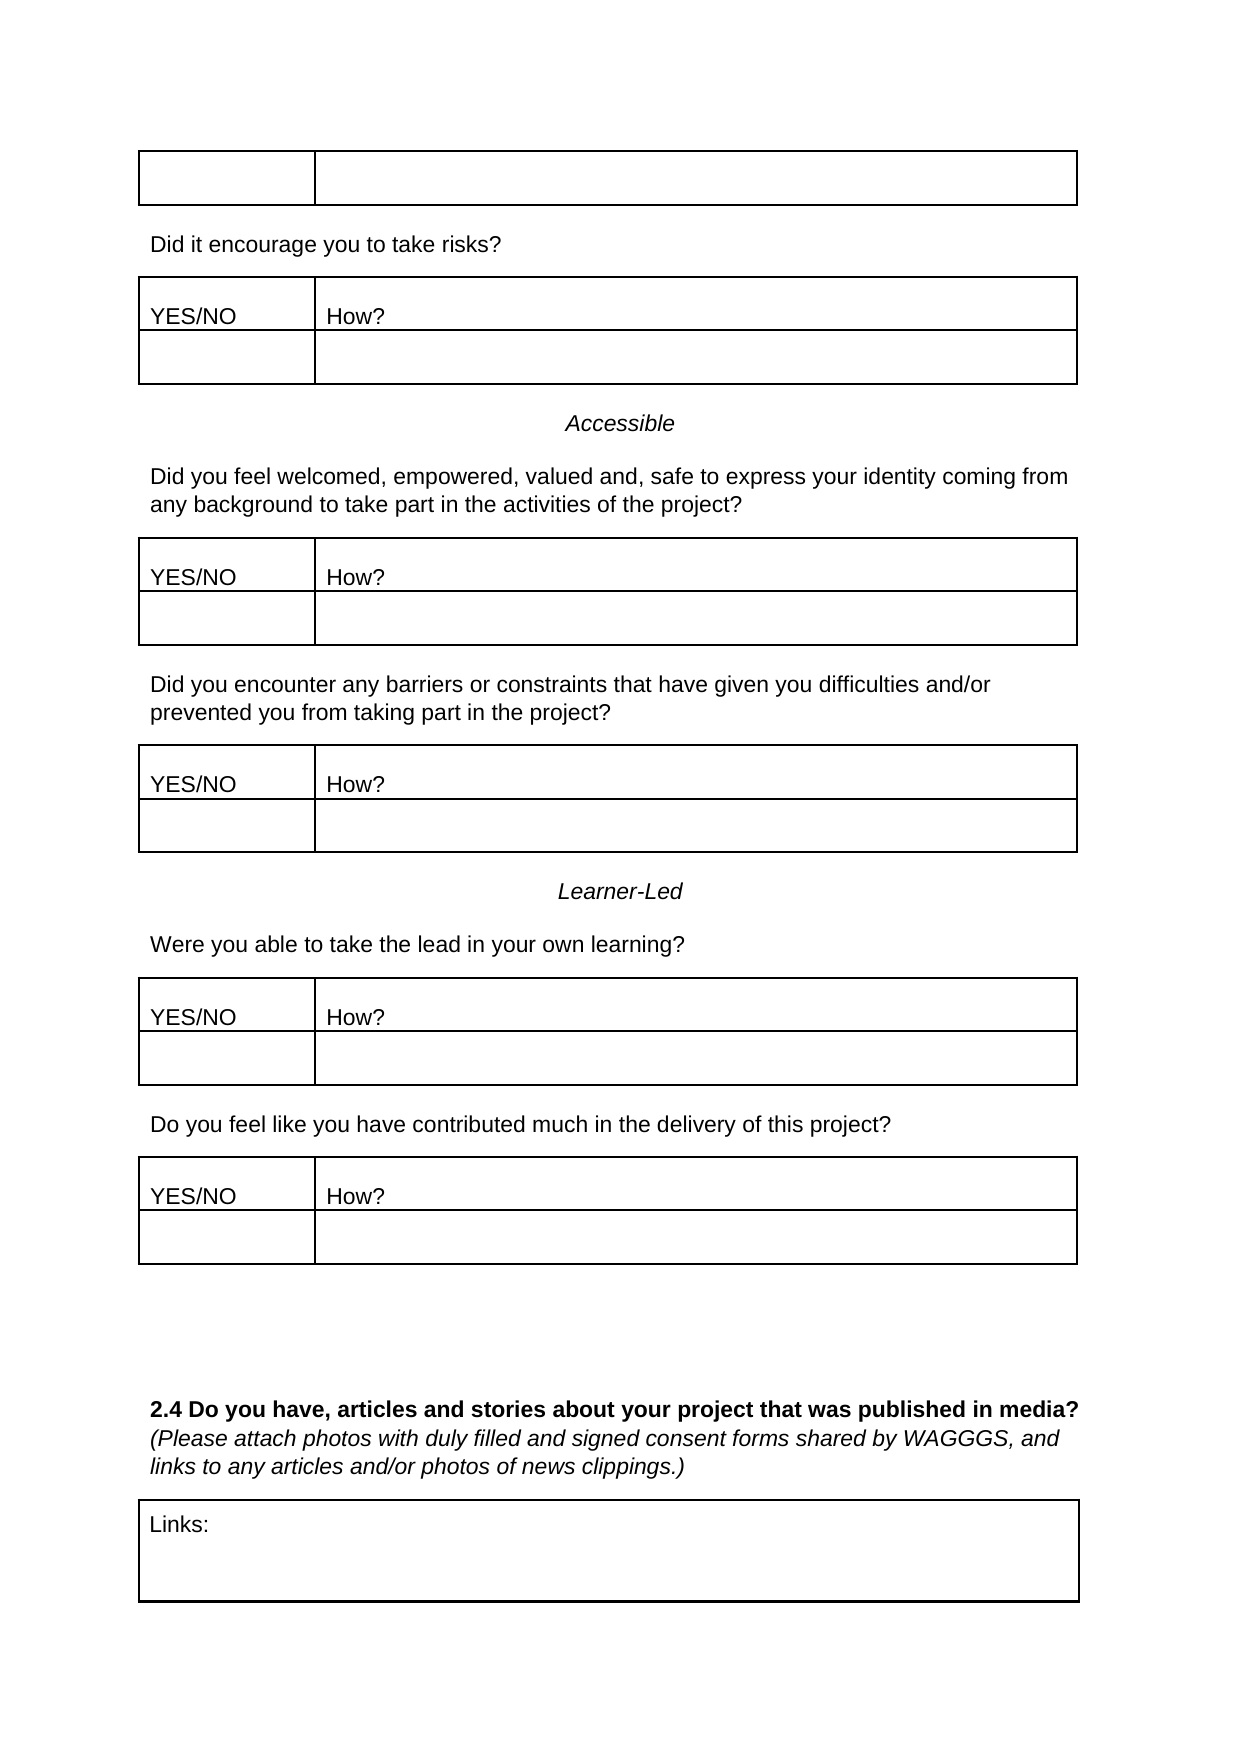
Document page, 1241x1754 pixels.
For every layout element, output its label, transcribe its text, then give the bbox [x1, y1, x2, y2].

table_header How? [316, 539, 1076, 590]
table_cell [140, 592, 314, 643]
table_header YES/NO [140, 1158, 314, 1209]
table_header YES/NO [140, 278, 314, 329]
table_header How? [316, 1158, 1076, 1209]
text Did you encounter any barriers or constraints that have given you difficulties and/or prevented you from taking part in the project? [150, 671, 1090, 725]
table_cell [140, 331, 314, 382]
table_cell [140, 1032, 314, 1083]
table_header How? [316, 278, 1076, 329]
text 2.4 Do you have, articles and stories about your project that was published in media? (Please attach photos with duly filled and signed consent forms shared by WAGGGS, and links to any articles and/or photos of news clippings.) [150, 1396, 1090, 1480]
table_cell [140, 800, 314, 851]
table_cell [316, 1211, 1076, 1262]
table_cell [316, 592, 1076, 643]
table_cell [316, 331, 1076, 382]
table_header How? [316, 979, 1076, 1030]
table_cell [316, 1032, 1076, 1083]
table_header Links: [140, 1501, 1078, 1600]
table_header YES/NO [140, 979, 314, 1030]
text Do you feel like you have contributed much in the delivery of this project? [150, 1111, 1090, 1137]
table_cell [140, 1211, 314, 1262]
text Learner-Led [150, 878, 1090, 904]
table_cell [316, 800, 1076, 851]
text Did you feel welcomed, empowered, valued and, safe to express your identity coming from any background to take part in the activities of the project? [150, 463, 1090, 518]
text Did it encourage you to take risks? [150, 231, 1090, 257]
table_header YES/NO [140, 746, 314, 797]
table_cell [316, 152, 1076, 203]
table_cell [140, 152, 314, 203]
table_header How? [316, 746, 1076, 797]
text Were you able to take the lead in your own learning? [150, 931, 1090, 958]
table_header YES/NO [140, 539, 314, 590]
text Accessible [150, 409, 1090, 436]
